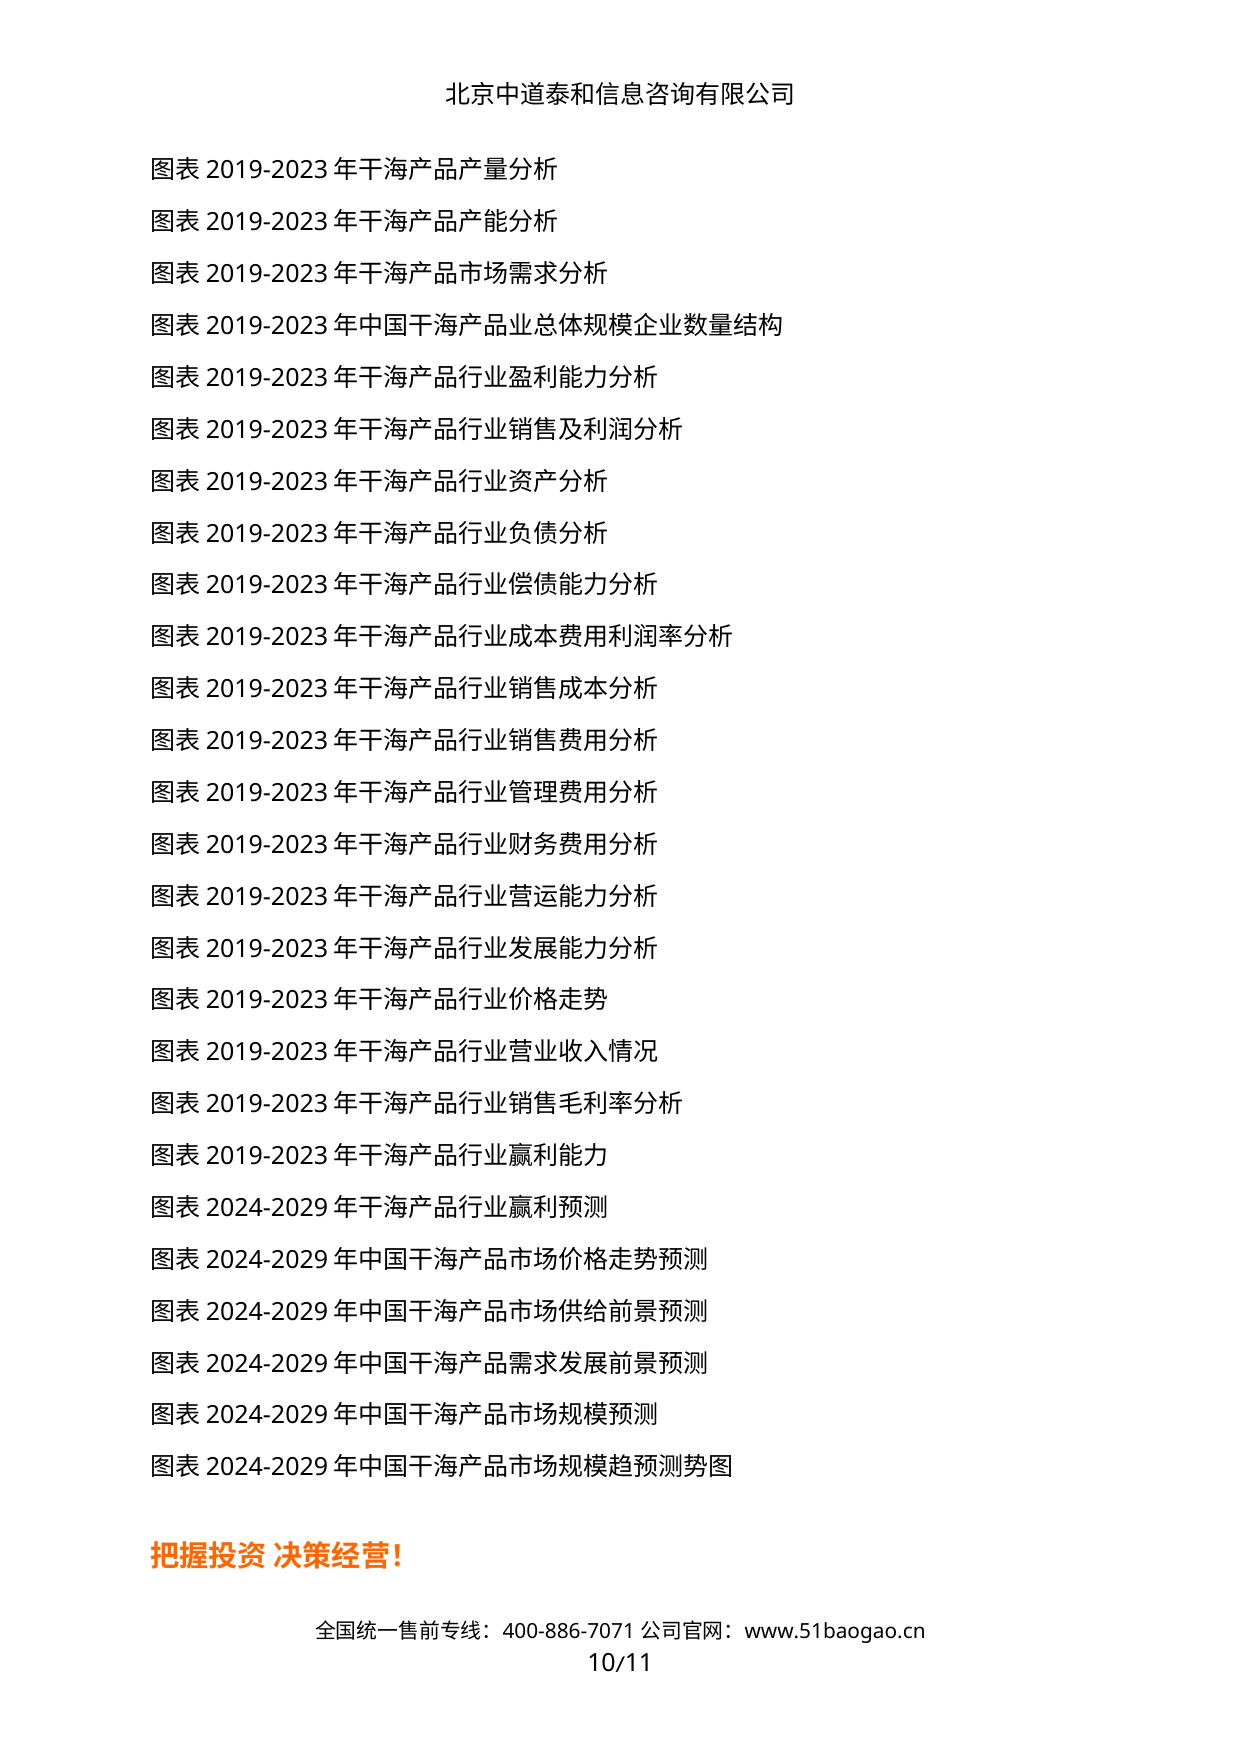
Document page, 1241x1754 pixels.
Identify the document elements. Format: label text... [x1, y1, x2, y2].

text 图表 2019-2023年干海产品行业盈利能力分析 [150, 357, 1090, 394]
text 图表 2019-2023年干海产品行业偿债能力分析 [150, 565, 1090, 601]
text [150, 1499, 1090, 1575]
text 图表 2019-2023年干海产品行业销售及利润分析 [150, 409, 1090, 446]
text 图表 2019-2023年干海产品行业负债分析 [150, 513, 1090, 549]
text 图表 2019-2023年干海产品行业销售毛利率分析 [150, 1084, 1090, 1120]
text 图表 2024-2029年中国干海产品市场供给前景预测 [150, 1291, 1090, 1327]
text 图表 2019-2023年干海产品产量分析 [150, 150, 1090, 186]
text 图表 2024-2029年干海产品行业赢利预测 [150, 1187, 1090, 1224]
text 图表 2019-2023年干海产品行业成本费用利润率分析 [150, 617, 1090, 653]
text 图表 2019-2023年干海产品市场需求分析 [150, 254, 1090, 290]
text 图表 2024-2029年中国干海产品市场规模预测 [150, 1395, 1090, 1431]
text 图表 2024-2029年中国干海产品市场价格走势预测 [150, 1239, 1090, 1276]
text 图表 2024-2029年中国干海产品市场规模趋预测势图 [150, 1447, 1090, 1483]
text 图表 2019-2023年干海产品行业营业收入情况 [150, 1032, 1090, 1068]
text 图表 2019-2023年干海产品行业发展能力分析 [150, 928, 1090, 964]
text 图表 2019-2023年干海产品行业价格走势 [150, 980, 1090, 1016]
text 图表 2019-2023年中国干海产品业总体规模企业数量结构 [150, 306, 1090, 342]
text 图表 2019-2023年干海产品行业营运能力分析 [150, 876, 1090, 912]
text 图表 2019-2023年干海产品行业销售成本分析 [150, 669, 1090, 705]
text 图表 2019-2023年干海产品行业财务费用分析 [150, 824, 1090, 861]
text 图表 2019-2023年干海产品行业资产分析 [150, 461, 1090, 497]
text 图表 2019-2023年干海产品行业赢利能力 [150, 1136, 1090, 1172]
text 图表 2024-2029年中国干海产品需求发展前景预测 [150, 1343, 1090, 1379]
text 图表 2019-2023年干海产品产能分析 [150, 202, 1090, 238]
text 图表 2019-2023年干海产品行业销售费用分析 [150, 721, 1090, 757]
text 图表 2019-2023年干海产品行业管理费用分析 [150, 772, 1090, 809]
